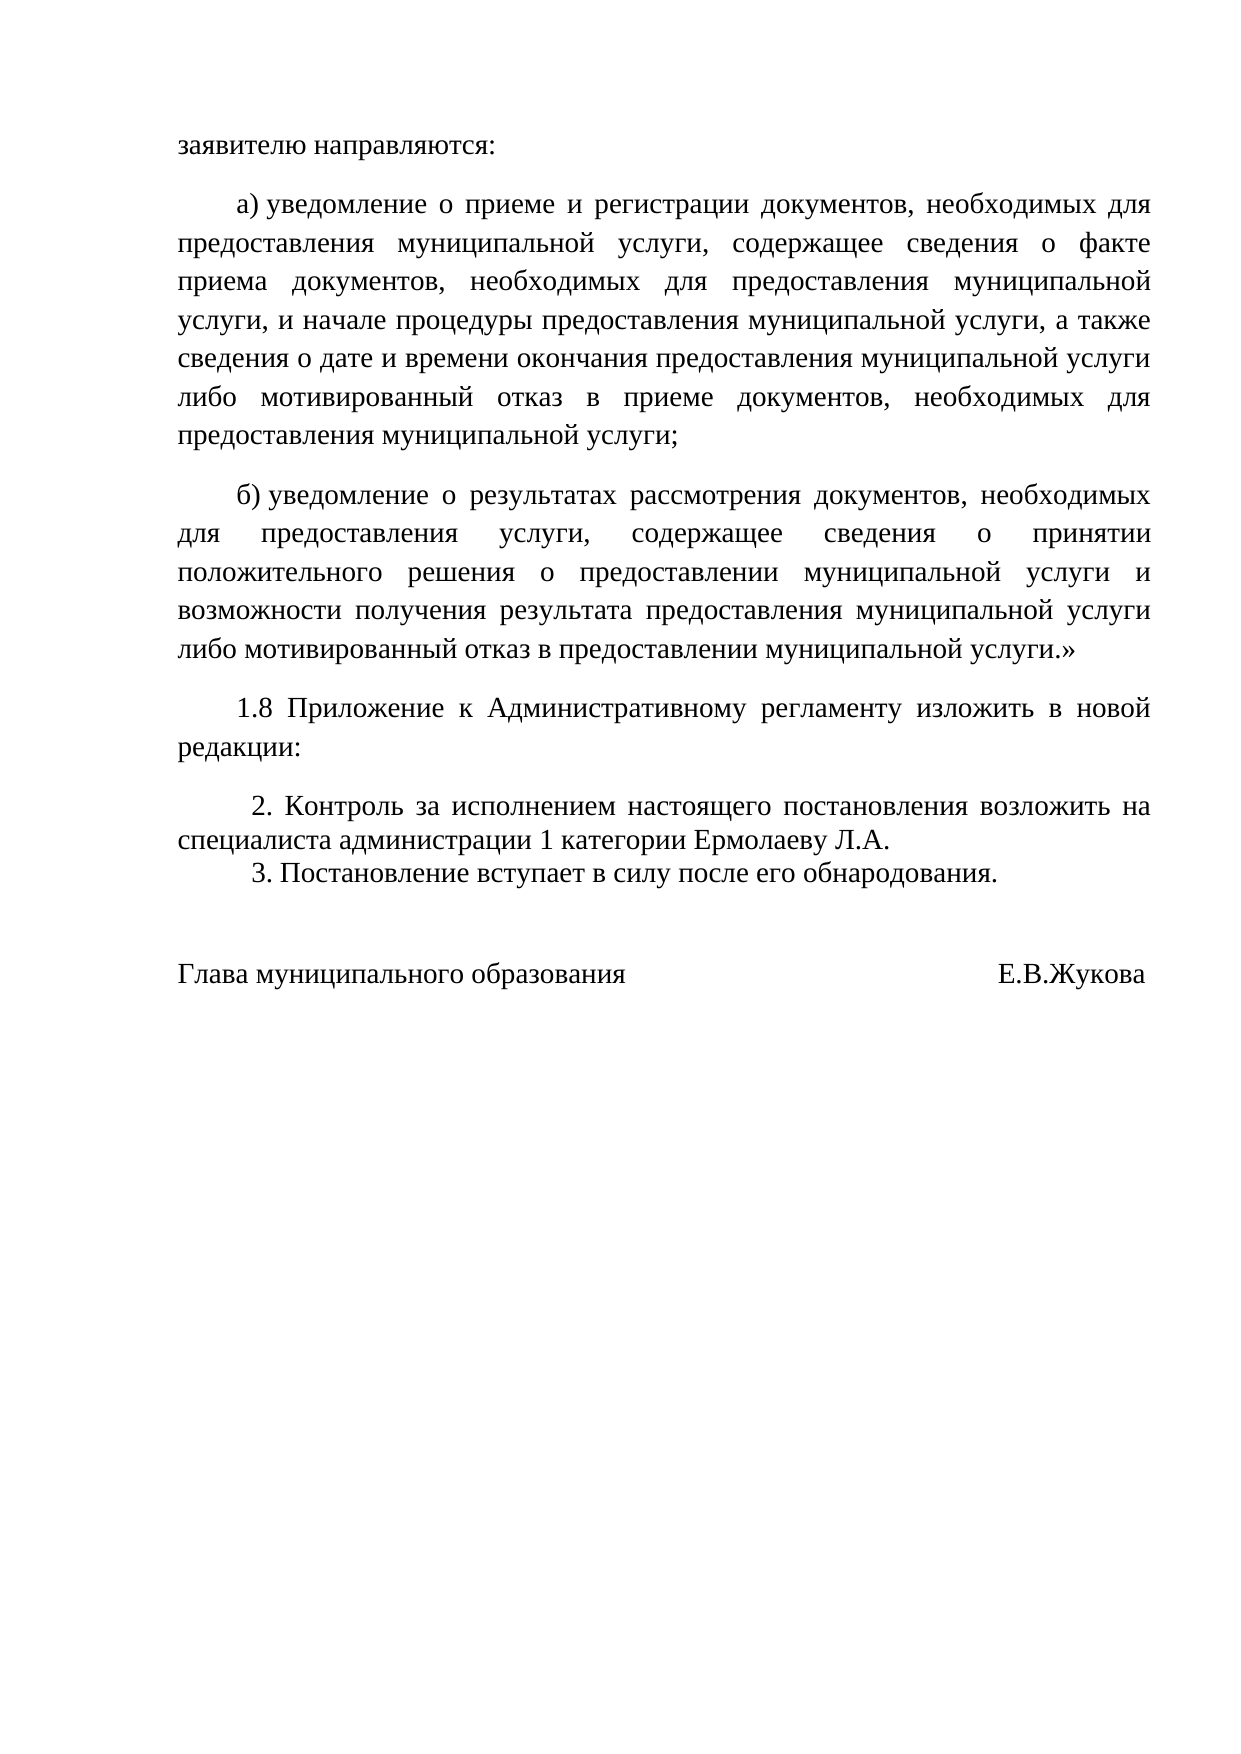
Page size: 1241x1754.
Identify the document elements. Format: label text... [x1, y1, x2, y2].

text Глава муниципального образования Е.В.Жукова [177, 956, 1152, 989]
text 2. Контроль за исполнением настоящего постановления возложить на специалиста администрации 1 категории Ермолаеву Л.А. [177, 788, 1152, 855]
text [177, 127, 1152, 160]
text б) уведомление о результатах рассмотрения документов, необходимых для предоставления услуги, содержащее сведения о принятии положительного решения о предоставлении муниципальной услуги и возможности получения результата предоставления муниципальной услуги либо мотивированный отказ в предоставлении муниципальной услуги.» [177, 477, 1152, 664]
text 1.8 Приложение к Административному регламенту изложить в новой редакции: [177, 690, 1152, 762]
text а) уведомление о приеме и регистрации документов, необходимых для предоставления муниципальной услуги, содержащее сведения о факте приема документов, необходимых для предоставления муниципальной услуги, и начале процедуры предоставления муниципальной услуги, а также сведения о дате и времени окончания предоставления муниципальной услуги либо мотивированный отказ в приеме документов, необходимых для предоставления муниципальной услуги; [177, 186, 1152, 451]
title 3. Постановление вступает в силу после его обнародования. [177, 855, 1152, 889]
